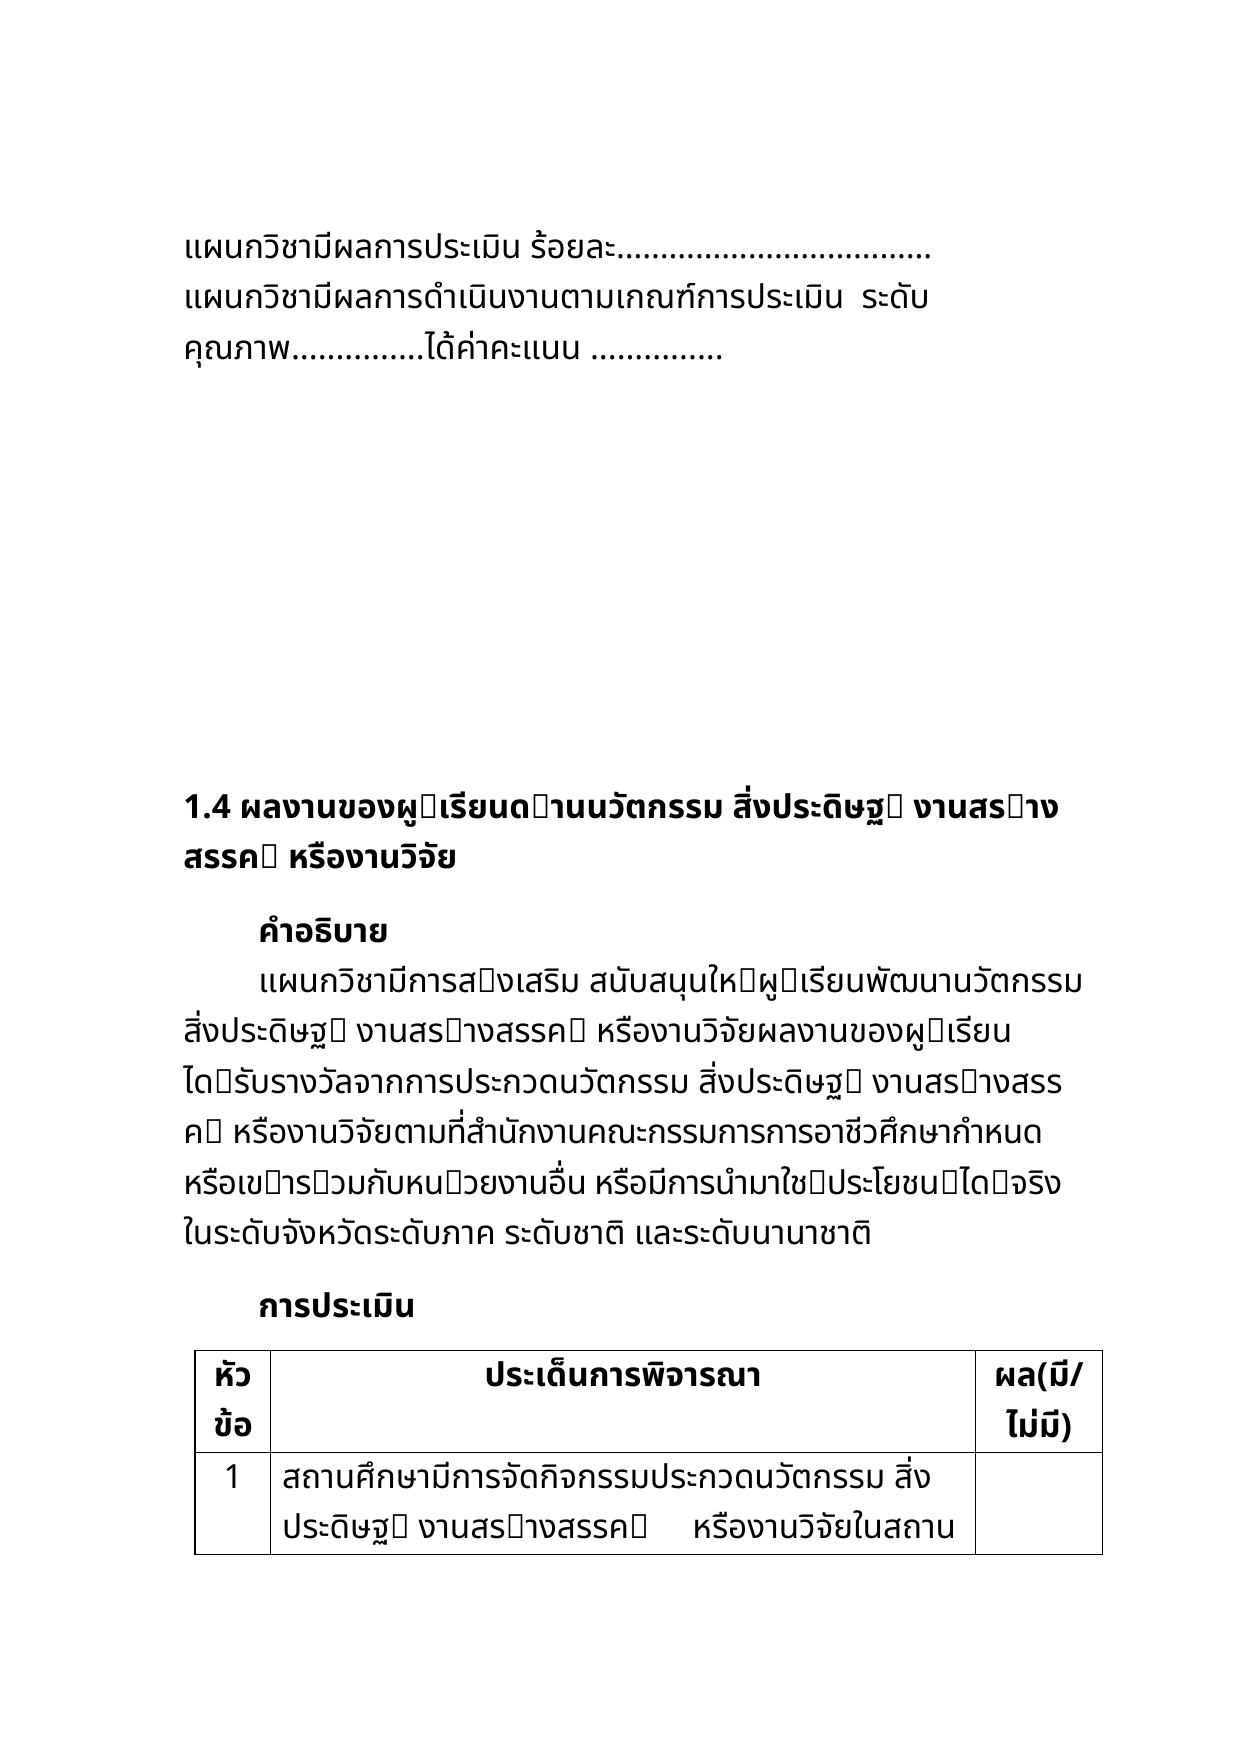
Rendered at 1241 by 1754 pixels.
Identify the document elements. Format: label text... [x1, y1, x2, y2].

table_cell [271, 1453, 975, 1554]
table_header หัวข้อ [196, 1351, 270, 1452]
text 1.4 ผลงานของผูเรียนดานนวัตกรรม สิ่งประดิษฐ งานสรางสรรค หรืองานวิจัย [183, 783, 1090, 884]
table_header ผล(มี/ไม่มี) [976, 1351, 1102, 1452]
table_cell [976, 1453, 1102, 1554]
text แผนกวิชามีผลการดำเนินงานตามเกณฑ์การประเมิน ระดับคุณภาพ...............ได้ค่าคะแนน ............... [183, 273, 1090, 374]
text แผนกวิชามีผลการประเมิน ร้อยละ……………………………… [183, 223, 1090, 273]
text คําอธิบาย [183, 907, 1090, 957]
text แผนกวิชามีการสงเสริม สนับสนุนใหผูเรียนพัฒนานวัตกรรม สิ่งประดิษฐ งานสรางสรรค หรืองานวิจัยผลงานของผูเรียนไดรับรางวัลจากการประกวดนวัตกรรม สิ่งประดิษฐ งานสรางสรรค หรืองานวิจัยตามที่สํานักงานคณะกรรมการการอาชีวศึกษากําหนดหรือเขารวมกับหนวยงานอื่น หรือมีการนํามาใชประโยชนไดจริงในระดับจังหวัดระดับภาค ระดับชาติ และระดับนานาชาติ [183, 957, 1090, 1259]
table_header ประเด็นการพิจารณา [271, 1351, 975, 1452]
table_cell 1 [196, 1453, 270, 1554]
text การประเมิน [183, 1282, 1090, 1333]
